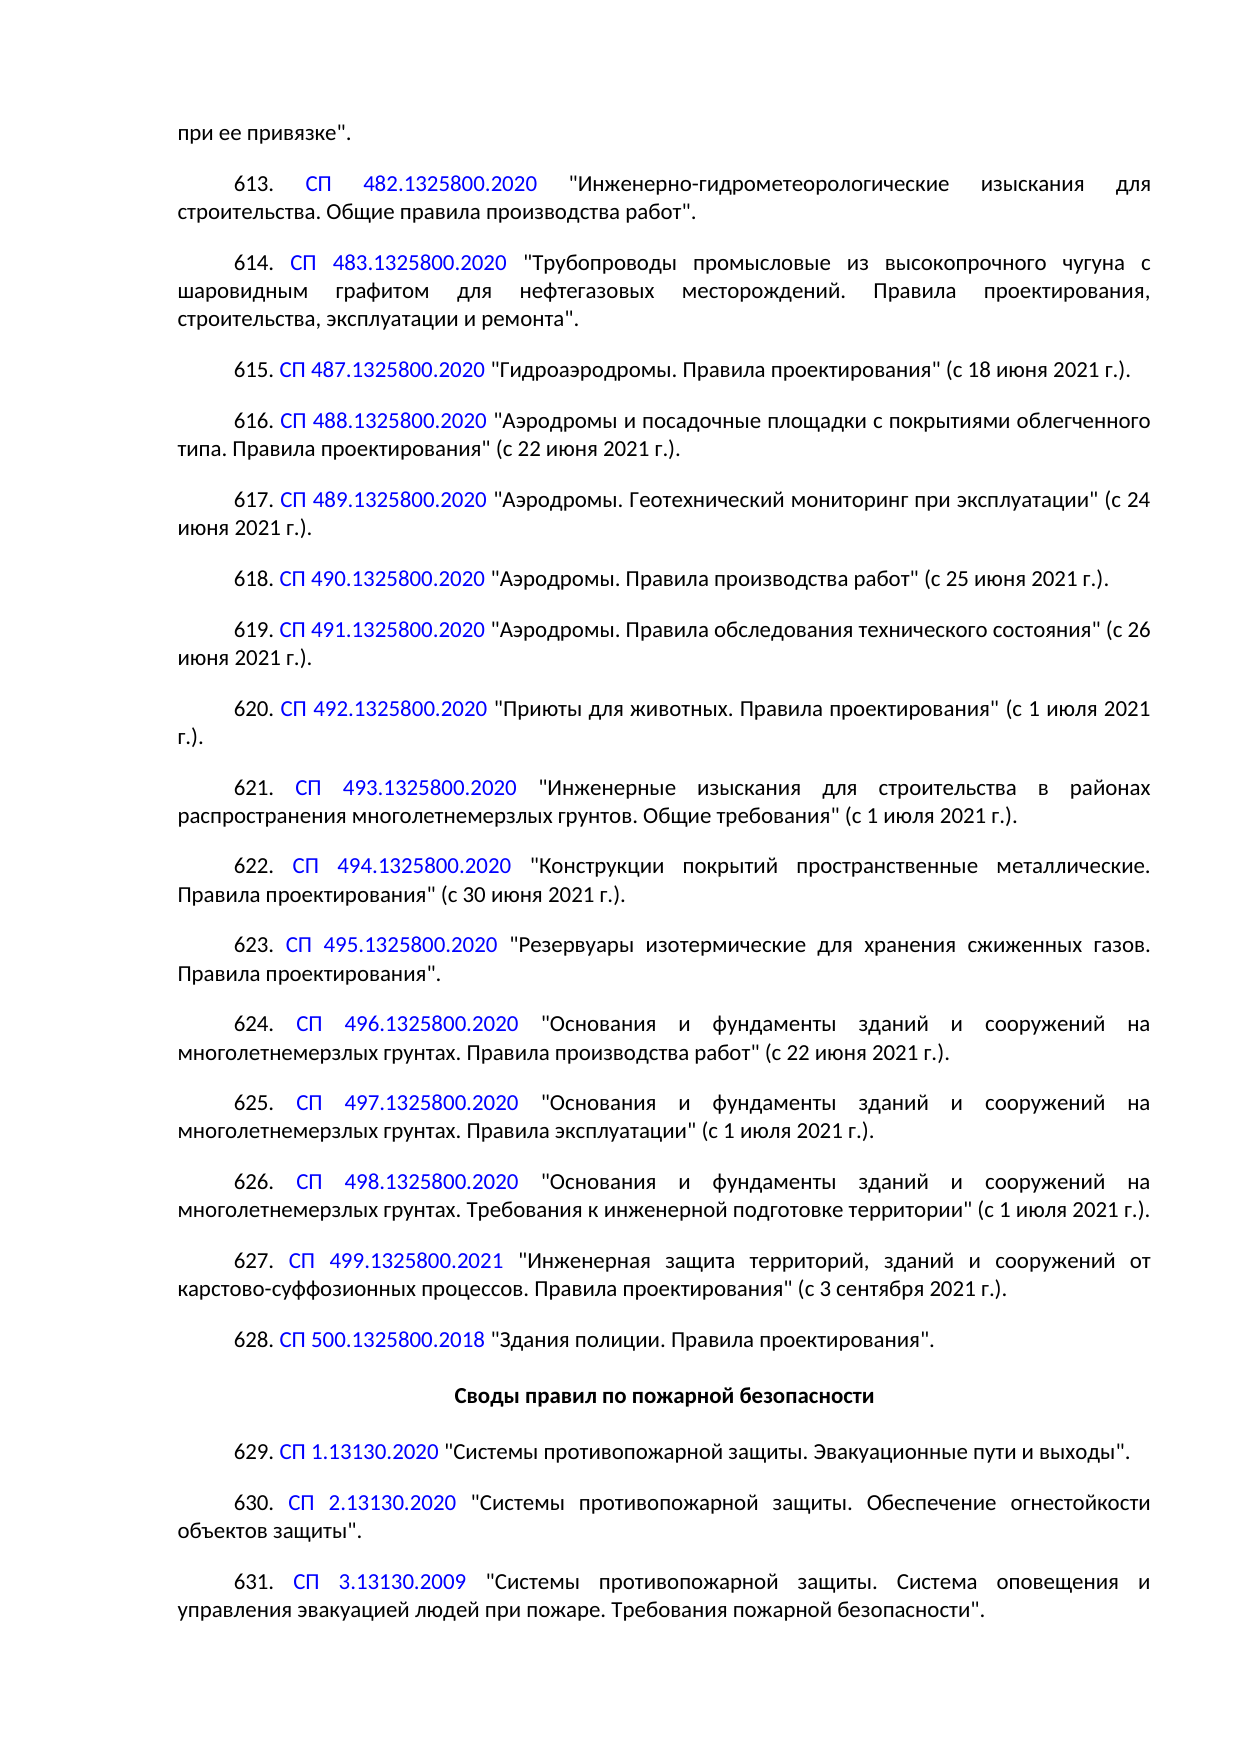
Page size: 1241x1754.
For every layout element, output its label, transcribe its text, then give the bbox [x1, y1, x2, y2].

text 625. СП 497.1325800.2020 "Основания и фундаменты зданий и сооружений на многолетнемерзлых грунтах. Правила эксплуатации" (с 1 июля 2021 г.). [177, 1088, 1152, 1144]
text 621. СП 493.1325800.2020 "Инженерные изыскания для строительства в районах распространения многолетнемерзлых грунтов. Общие требования" (с 1 июля 2021 г.). [177, 773, 1152, 829]
text 627. СП 499.1325800.2021 "Инженерная защита территорий, зданий и сооружений от карстово-суффозионных процессов. Правила проектирования" (с 3 сентября 2021 г.). [177, 1246, 1152, 1302]
text 631. СП 3.13130.2009 "Системы противопожарной защиты. Система оповещения и управления эвакуацией людей при пожаре. Требования пожарной безопасности". [177, 1567, 1152, 1623]
text 617. СП 489.1325800.2020 "Аэродромы. Геотехнический мониторинг при эксплуатации" (с 24 июня 2021 г.). [177, 485, 1152, 541]
text 616. СП 488.1325800.2020 "Аэродромы и посадочные площадки с покрытиями облегченного типа. Правила проектирования" (с 22 июня 2021 г.). [177, 406, 1152, 462]
text 615. СП 487.1325800.2020 "Гидроаэродромы. Правила проектирования" (с 18 июня 2021 г.). [177, 355, 1152, 383]
text 620. СП 492.1325800.2020 "Приюты для животных. Правила проектирования" (с 1 июля 2021 г.). [177, 694, 1152, 750]
text 629. СП 1.13130.2020 "Системы противопожарной защиты. Эвакуационные пути и выходы". [177, 1437, 1152, 1466]
text 623. СП 495.1325800.2020 "Резервуары изотермические для хранения сжиженных газов. Правила проектирования". [177, 931, 1152, 987]
text 626. СП 498.1325800.2020 "Основания и фундаменты зданий и сооружений на многолетнемерзлых грунтах. Требования к инженерной подготовке территории" (с 1 июля 2021 г.). [177, 1167, 1152, 1223]
text 614. СП 483.1325800.2020 "Трубопроводы промысловые из высокопрочного чугуна с шаровидным графитом для нефтегазовых месторождений. Правила проектирования, строительства, эксплуатации и ремонта". [177, 248, 1152, 332]
title Своды правил по пожарной безопасности [177, 1381, 1152, 1409]
text 618. СП 490.1325800.2020 "Аэродромы. Правила производства работ" (с 25 июня 2021 г.). [177, 564, 1152, 592]
text 628. СП 500.1325800.2018 "Здания полиции. Правила проектирования". [177, 1325, 1152, 1353]
text 630. СП 2.13130.2020 "Системы противопожарной защиты. Обеспечение огнестойкости объектов защиты". [177, 1488, 1152, 1544]
text 624. СП 496.1325800.2020 "Основания и фундаменты зданий и сооружений на многолетнемерзлых грунтах. Правила производства работ" (с 22 июня 2021 г.). [177, 1009, 1152, 1066]
text 619. СП 491.1325800.2020 "Аэродромы. Правила обследования технического состояния" (с 26 июня 2021 г.). [177, 615, 1152, 671]
text 613. СП 482.1325800.2020 "Инженерно-гидрометеорологические изыскания для строительства. Общие правила производства работ". [177, 169, 1152, 225]
text 622. СП 494.1325800.2020 "Конструкции покрытий пространственные металлические. Правила проектирования" (с 30 июня 2021 г.). [177, 852, 1152, 908]
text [177, 118, 1152, 146]
